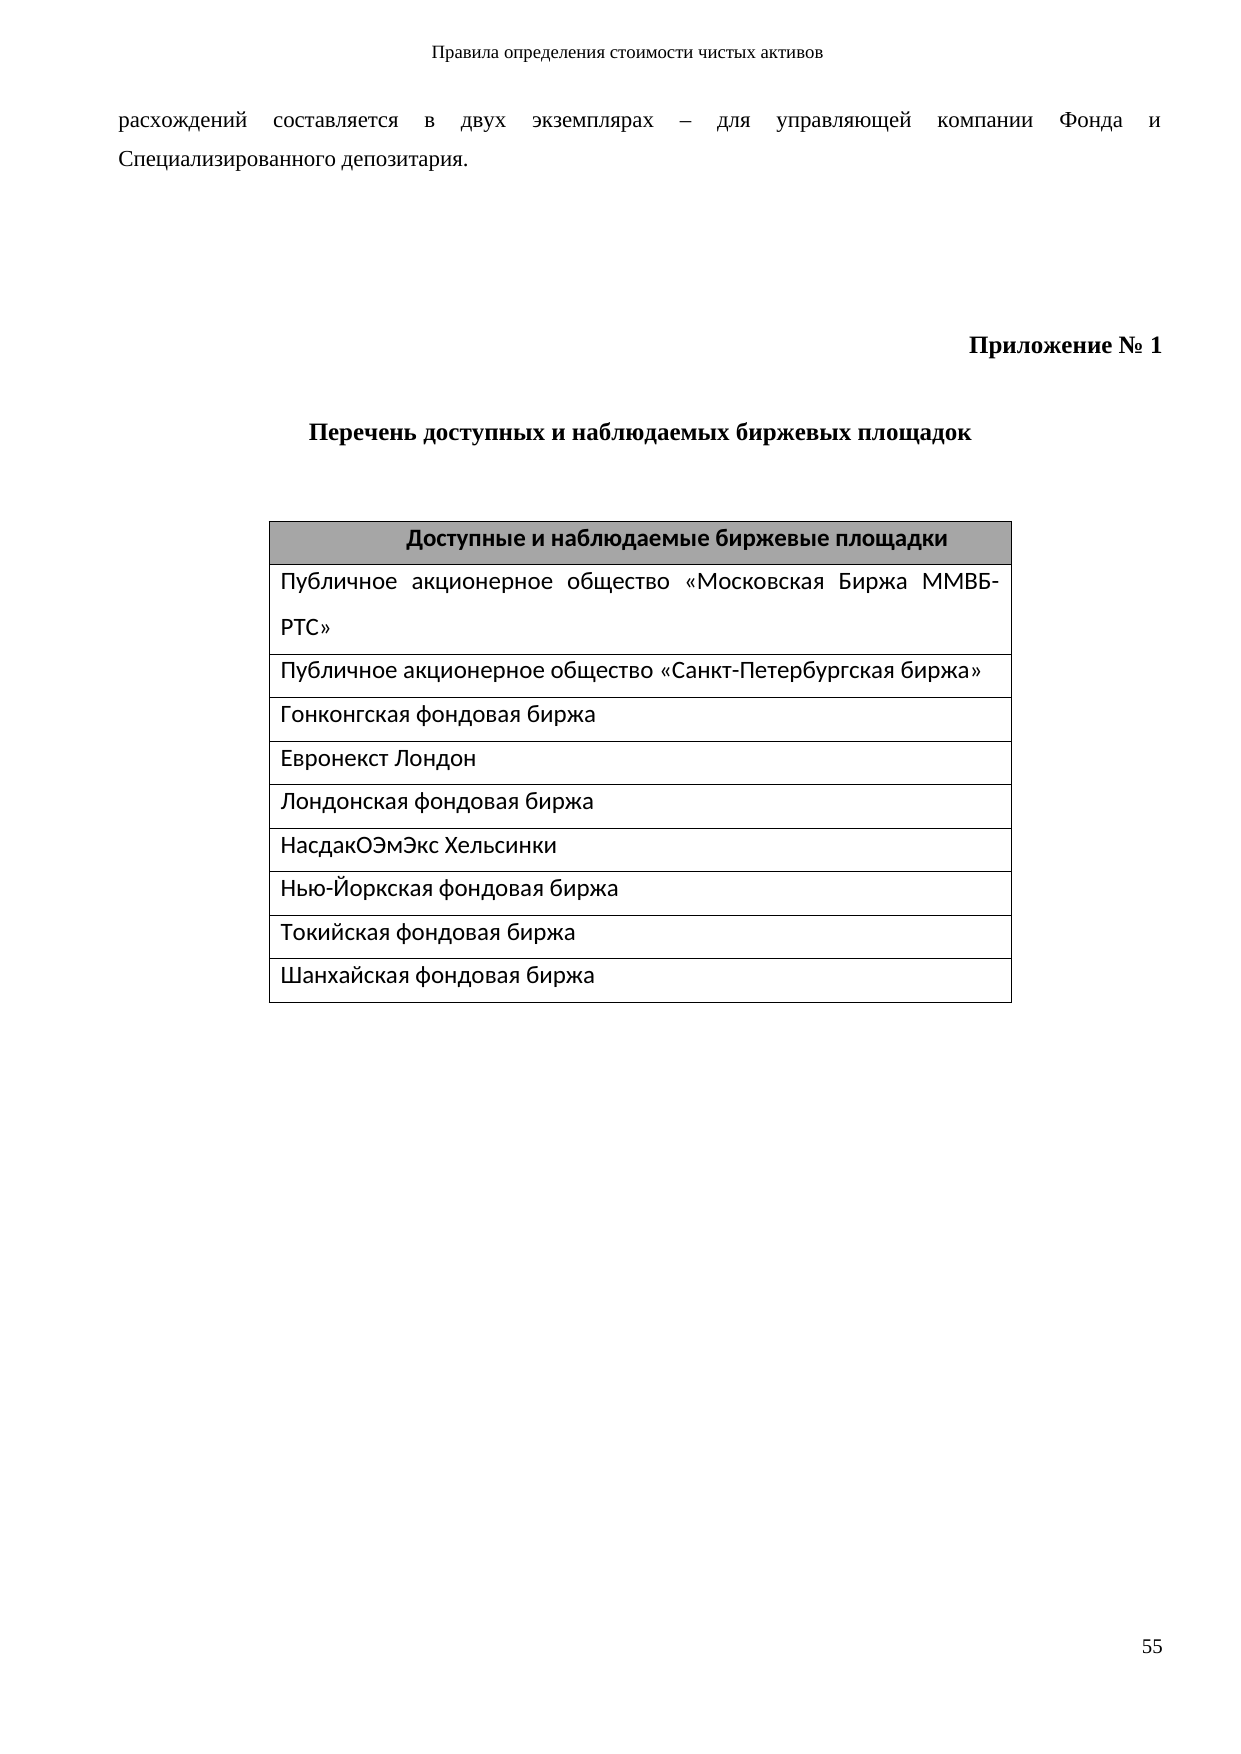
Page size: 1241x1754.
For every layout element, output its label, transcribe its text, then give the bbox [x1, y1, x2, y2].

table_cell Гонконгская фондовая биржа [270, 698, 1011, 741]
table_cell Токийская фондовая биржа [270, 916, 1011, 958]
table_cell Нью-Йоркская фондовая биржа [270, 872, 1011, 915]
list Перечень доступных и наблюдаемых биржевых площадок [118, 417, 1162, 446]
table_header Доступные и наблюдаемые биржевые площадки [270, 522, 1011, 564]
table_cell Лондонская фондовая биржа [270, 785, 1011, 828]
table_cell НасдакОЭмЭкс Хельсинки [270, 829, 1011, 871]
list Приложение № 1 [118, 331, 1162, 359]
table_cell Публичное акционерное общество «Санкт-Петербургская биржа» [270, 655, 1011, 697]
table_cell Евронекст Лондон [270, 742, 1011, 784]
table_cell Шанхайская фондовая биржа [270, 959, 1011, 1002]
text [118, 106, 1162, 172]
table_cell Публичное акционерное общество «Московская Биржа ММВБ-РТС» [270, 565, 1011, 653]
